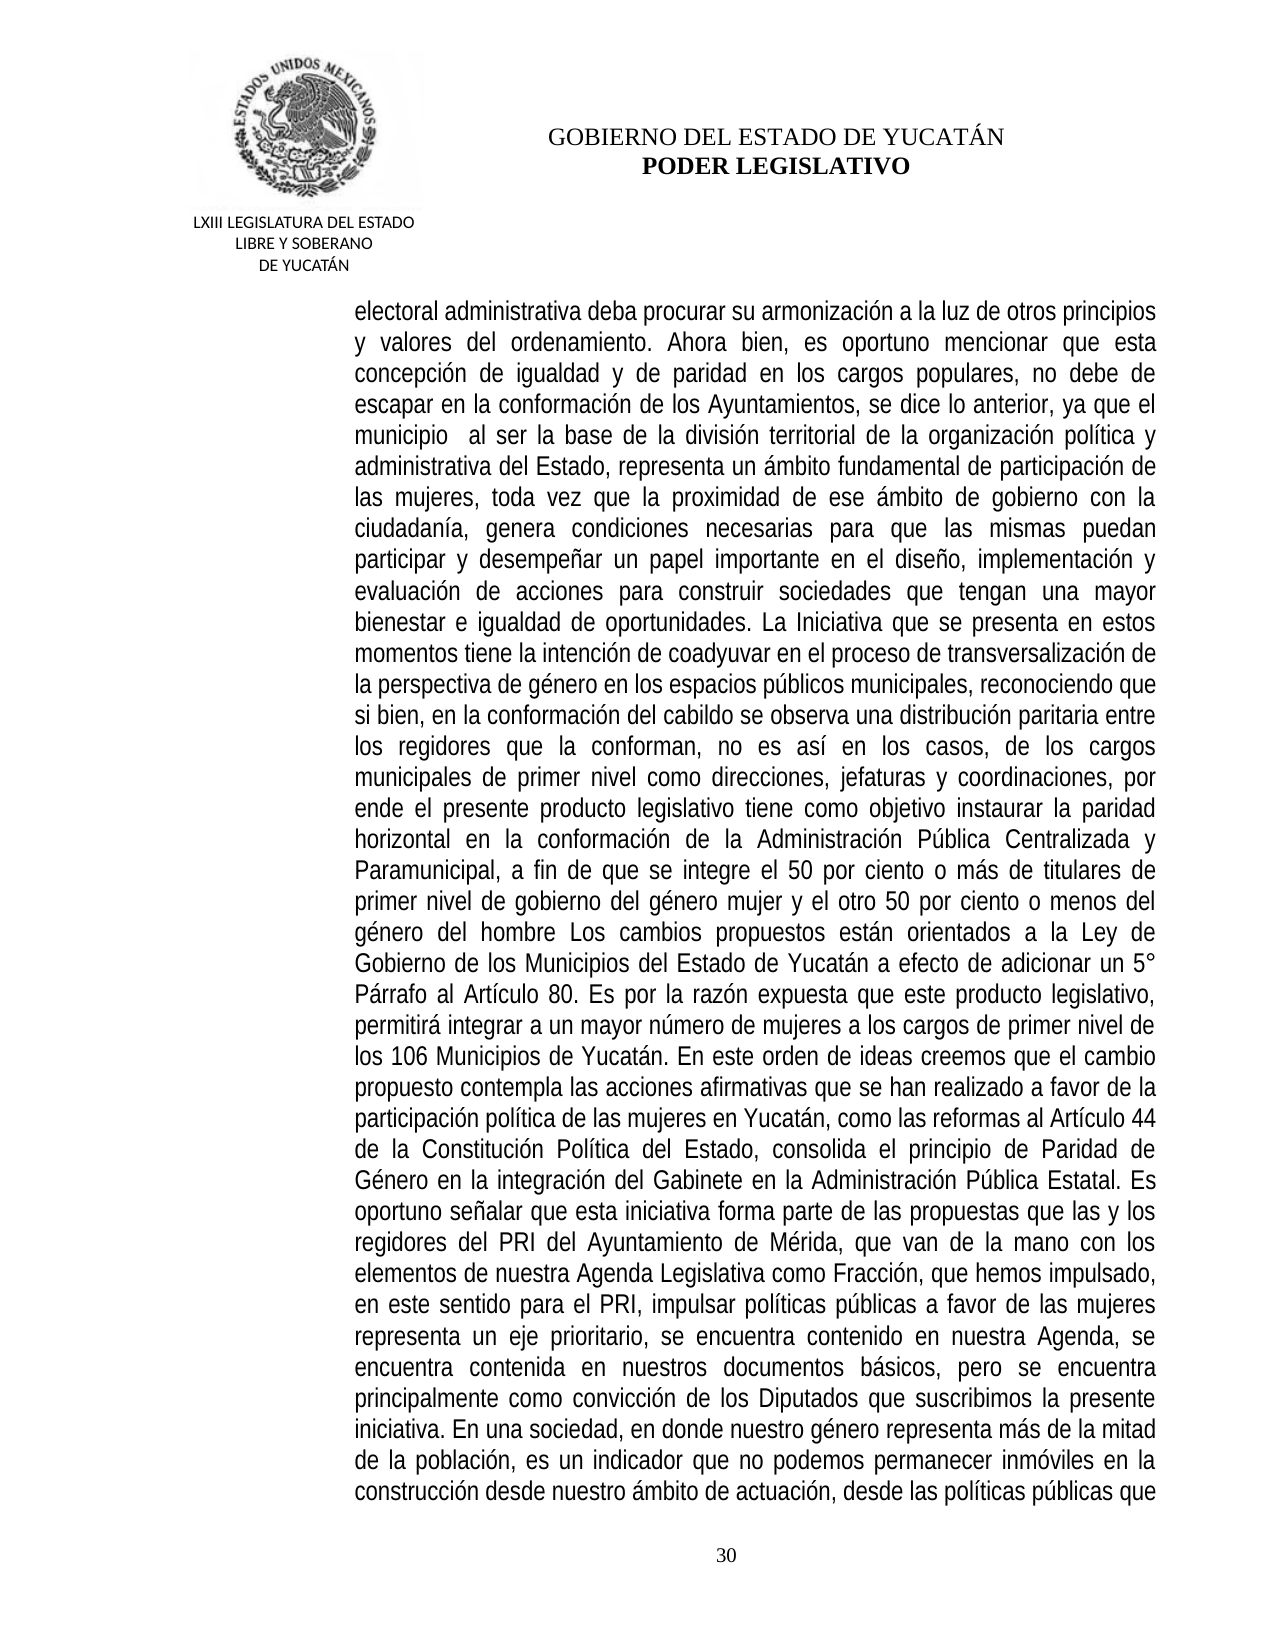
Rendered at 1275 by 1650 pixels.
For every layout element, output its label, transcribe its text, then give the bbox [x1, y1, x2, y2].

picture [188, 50, 425, 211]
